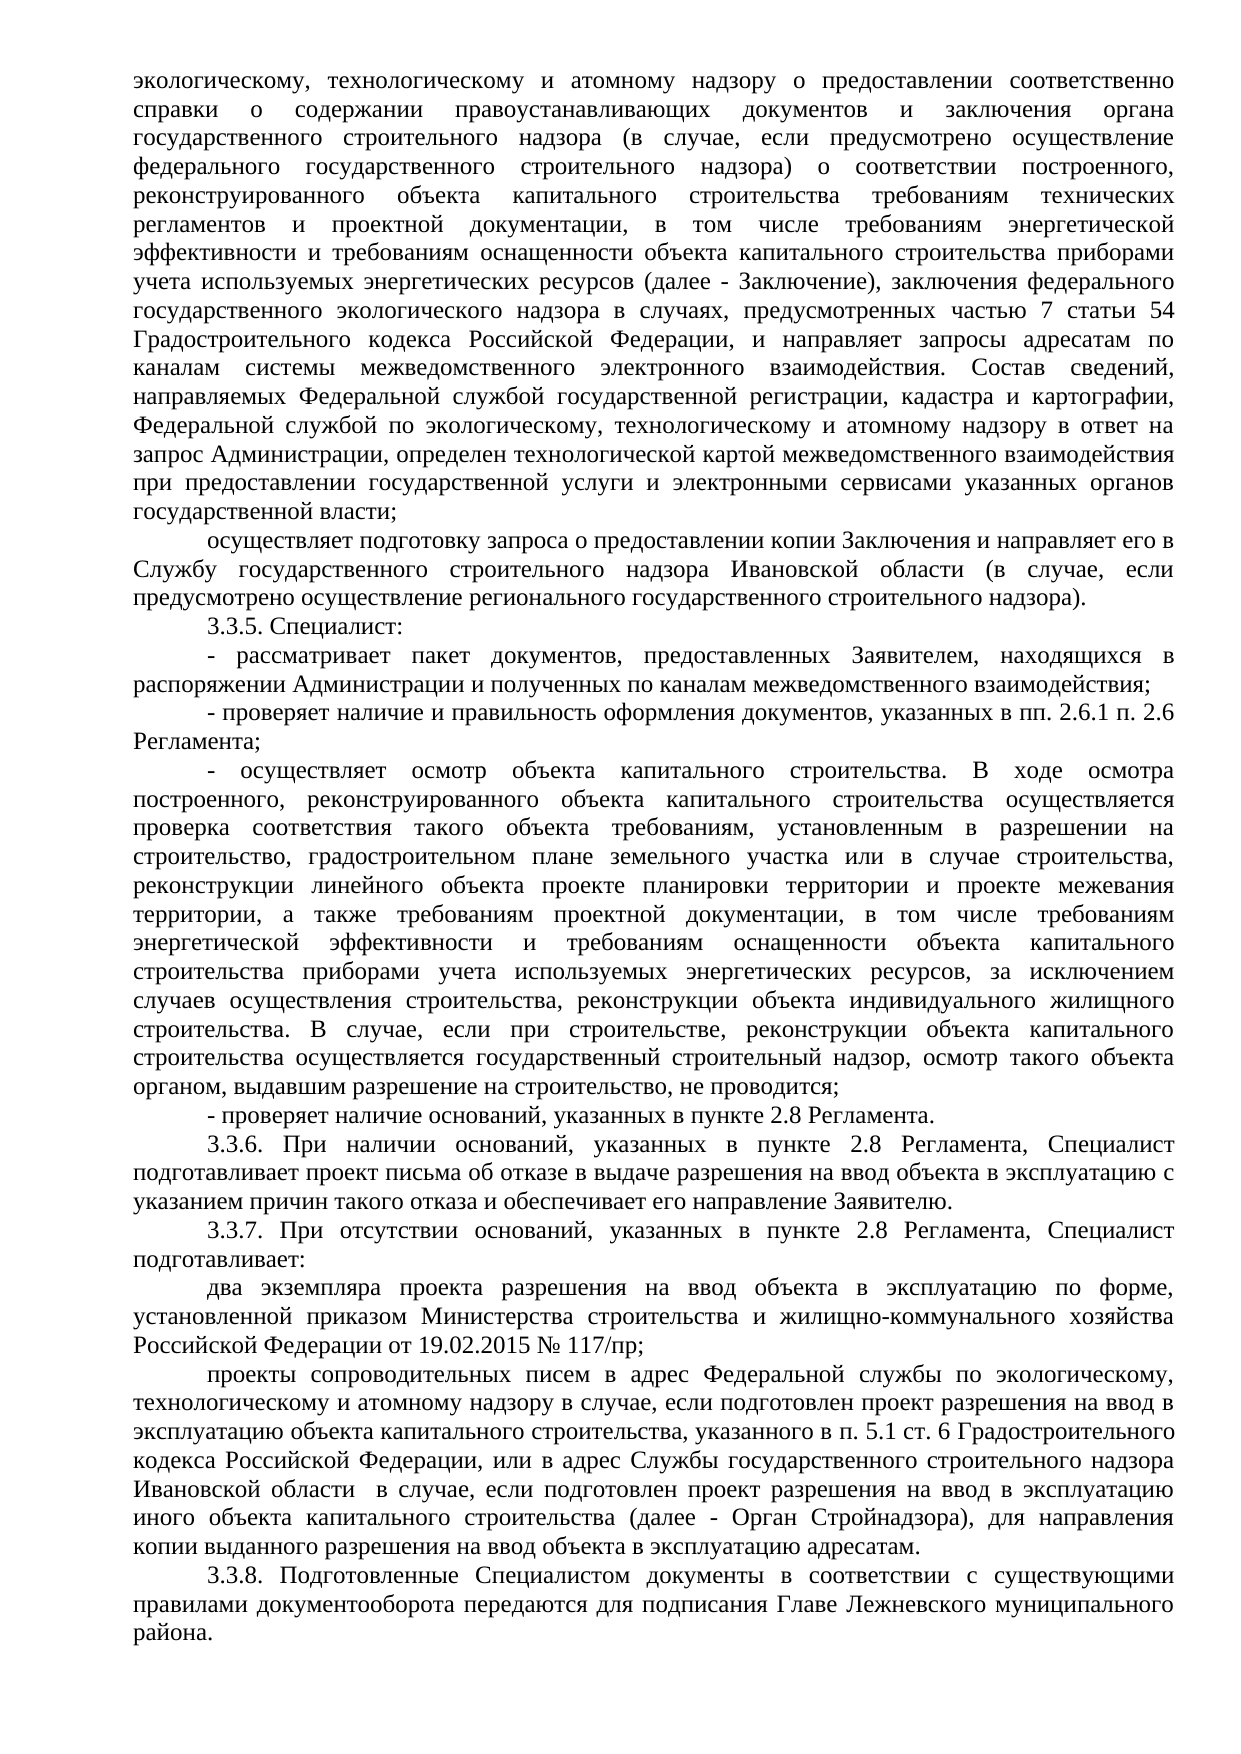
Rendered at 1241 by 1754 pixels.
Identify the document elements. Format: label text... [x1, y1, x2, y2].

text - проверяет наличие оснований, указанных в пункте 2.8 Регламента. [133, 1100, 1175, 1129]
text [133, 65, 1175, 525]
text два экземпляра проекта разрешения на ввод объекта в эксплуатацию по форме, установленной приказом Министерства строительства и жилищно-коммунального хозяйства Российской Федерации от 19.02.2015 № 117/пр; [133, 1272, 1175, 1359]
text 3.3.8. Подготовленные Специалистом документы в соответствии с существующими правилами документооборота передаются для подписания Главе Лежневского муниципального района. [133, 1560, 1175, 1646]
text 3.3.6. При наличии оснований, указанных в пункте 2.8 Регламента, Специалист подготавливает проект письма об отказе в выдаче разрешения на ввод объекта в эксплуатацию с указанием причин такого отказа и обеспечивает его направление Заявителю. [133, 1129, 1175, 1215]
text - проверяет наличие и правильность оформления документов, указанных в пп. 2.6.1 п. 2.6 Регламента; [133, 697, 1175, 755]
text 3.3.5. Специалист: [133, 611, 1175, 640]
text проекты сопроводительных писем в адрес Федеральной службы по экологическому, технологическому и атомному надзору в случае, если подготовлен проект разрешения на ввод в эксплуатацию объекта капитального строительства, указанного в п. 5.1 ст. 6 Градостроительного кодекса Российской Федерации, или в адрес Службы государственного строительного надзора Ивановской области в случае, если подготовлен проект разрешения на ввод в эксплуатацию иного объекта капитального строительства (далее - Орган Стройнадзора), для направления копии выданного разрешения на ввод объекта в эксплуатацию адресатам. [133, 1359, 1175, 1560]
text осуществляет подготовку запроса о предоставлении копии Заключения и направляет его в Службу государственного строительного надзора Ивановской области (в случае, если предусмотрено осуществление регионального государственного строительного надзора). [133, 525, 1175, 611]
text - рассматривает пакет документов, предоставленных Заявителем, находящихся в распоряжении Администрации и полученных по каналам межведомственного взаимодействия; [133, 640, 1175, 697]
text 3.3.7. При отсутствии оснований, указанных в пункте 2.8 Регламента, Специалист подготавливает: [133, 1215, 1175, 1272]
text - осуществляет осмотр объекта капитального строительства. В ходе осмотра построенного, реконструированного объекта капитального строительства осуществляется проверка соответствия такого объекта требованиям, установленным в разрешении на строительство, градостроительном плане земельного участка или в случае строительства, реконструкции линейного объекта проекте планировки территории и проекте межевания территории, а также требованиям проектной документации, в том числе требованиям энергетической эффективности и требованиям оснащенности объекта капитального строительства приборами учета используемых энергетических ресурсов, за исключением случаев осуществления строительства, реконструкции объекта индивидуального жилищного строительства. В случае, если при строительстве, реконструкции объекта капитального строительства осуществляется государственный строительный надзор, осмотр такого объекта органом, выдавшим разрешение на строительство, не проводится; [133, 755, 1175, 1100]
